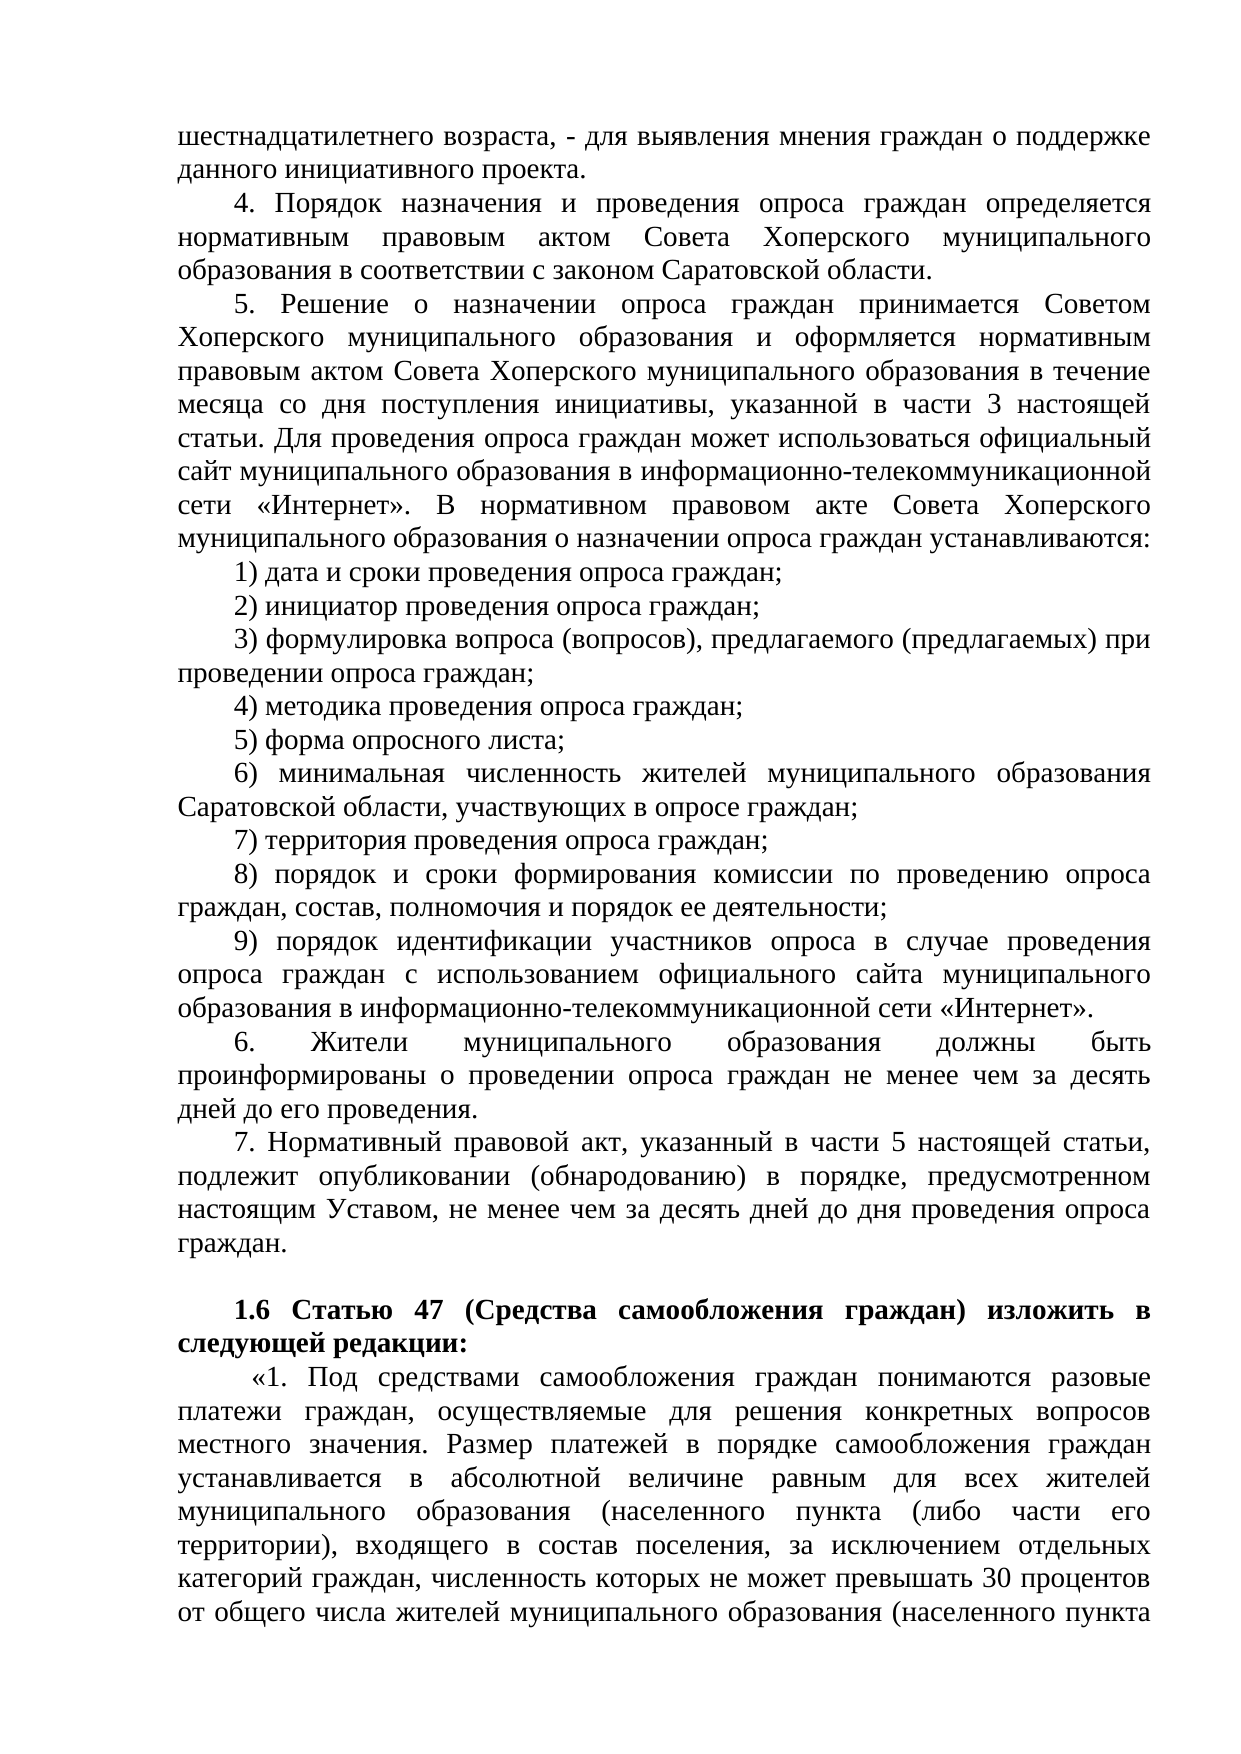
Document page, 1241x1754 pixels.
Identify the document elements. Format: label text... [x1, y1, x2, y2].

text 6. Жители муниципального образования должны быть проинформированы о проведении опроса граждан не менее чем за десять дней до его проведения. [177, 1024, 1152, 1124]
text 5. Решение о назначении опроса граждан принимается Советом Хоперского муниципального образования и оформляется нормативным правовым актом Совета Хоперского муниципального образования в течение месяца со дня поступления инициативы, указанной в части 3 настоящей статьи. Для проведения опроса граждан может использоваться официальный сайт муниципального образования в информационно-телекоммуникационной сети «Интернет». В нормативном правовом акте Совета Хоперского муниципального образования о назначении опроса граждан устанавливаются: [177, 286, 1152, 554]
text 8) порядок и сроки формирования комиссии по проведению опроса граждан, состав, полномочия и порядок ее деятельности; [177, 856, 1152, 923]
text 4) методика проведения опроса граждан; [177, 688, 1152, 722]
text 9) порядок идентификации участников опроса в случае проведения опроса граждан с использованием официального сайта муниципального образования в информационно-телекоммуникационной сети «Интернет». [177, 923, 1152, 1024]
text 1) дата и сроки проведения опроса граждан; [177, 554, 1152, 588]
text 7) территория проведения опроса граждан; [177, 822, 1152, 856]
text 2) инициатор проведения опроса граждан; [177, 588, 1152, 621]
text 6) минимальная численность жителей муниципального образования Саратовской области, участвующих в опросе граждан; [177, 755, 1152, 822]
text 4. Порядок назначения и проведения опроса граждан определяется нормативным правовым актом Совета Хоперского муниципального образования в соответствии с законом Саратовской области. [177, 185, 1152, 286]
text 3) формулировка вопроса (вопросов), предлагаемого (предлагаемых) при проведении опроса граждан; [177, 621, 1152, 688]
text 7. Нормативный правовой акт, указанный в части 5 настоящей статьи, подлежит опубликовании (обнародованию) в порядке, предусмотренном настоящим Уставом, не менее чем за десять дней до дня проведения опроса граждан. [177, 1124, 1152, 1258]
text 1.6 Статью 47 (Средства самообложения граждан) изложить в следующей редакции: [177, 1292, 1152, 1359]
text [177, 118, 1152, 185]
text 5) форма опросного листа; [177, 722, 1152, 755]
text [177, 1359, 1152, 1627]
